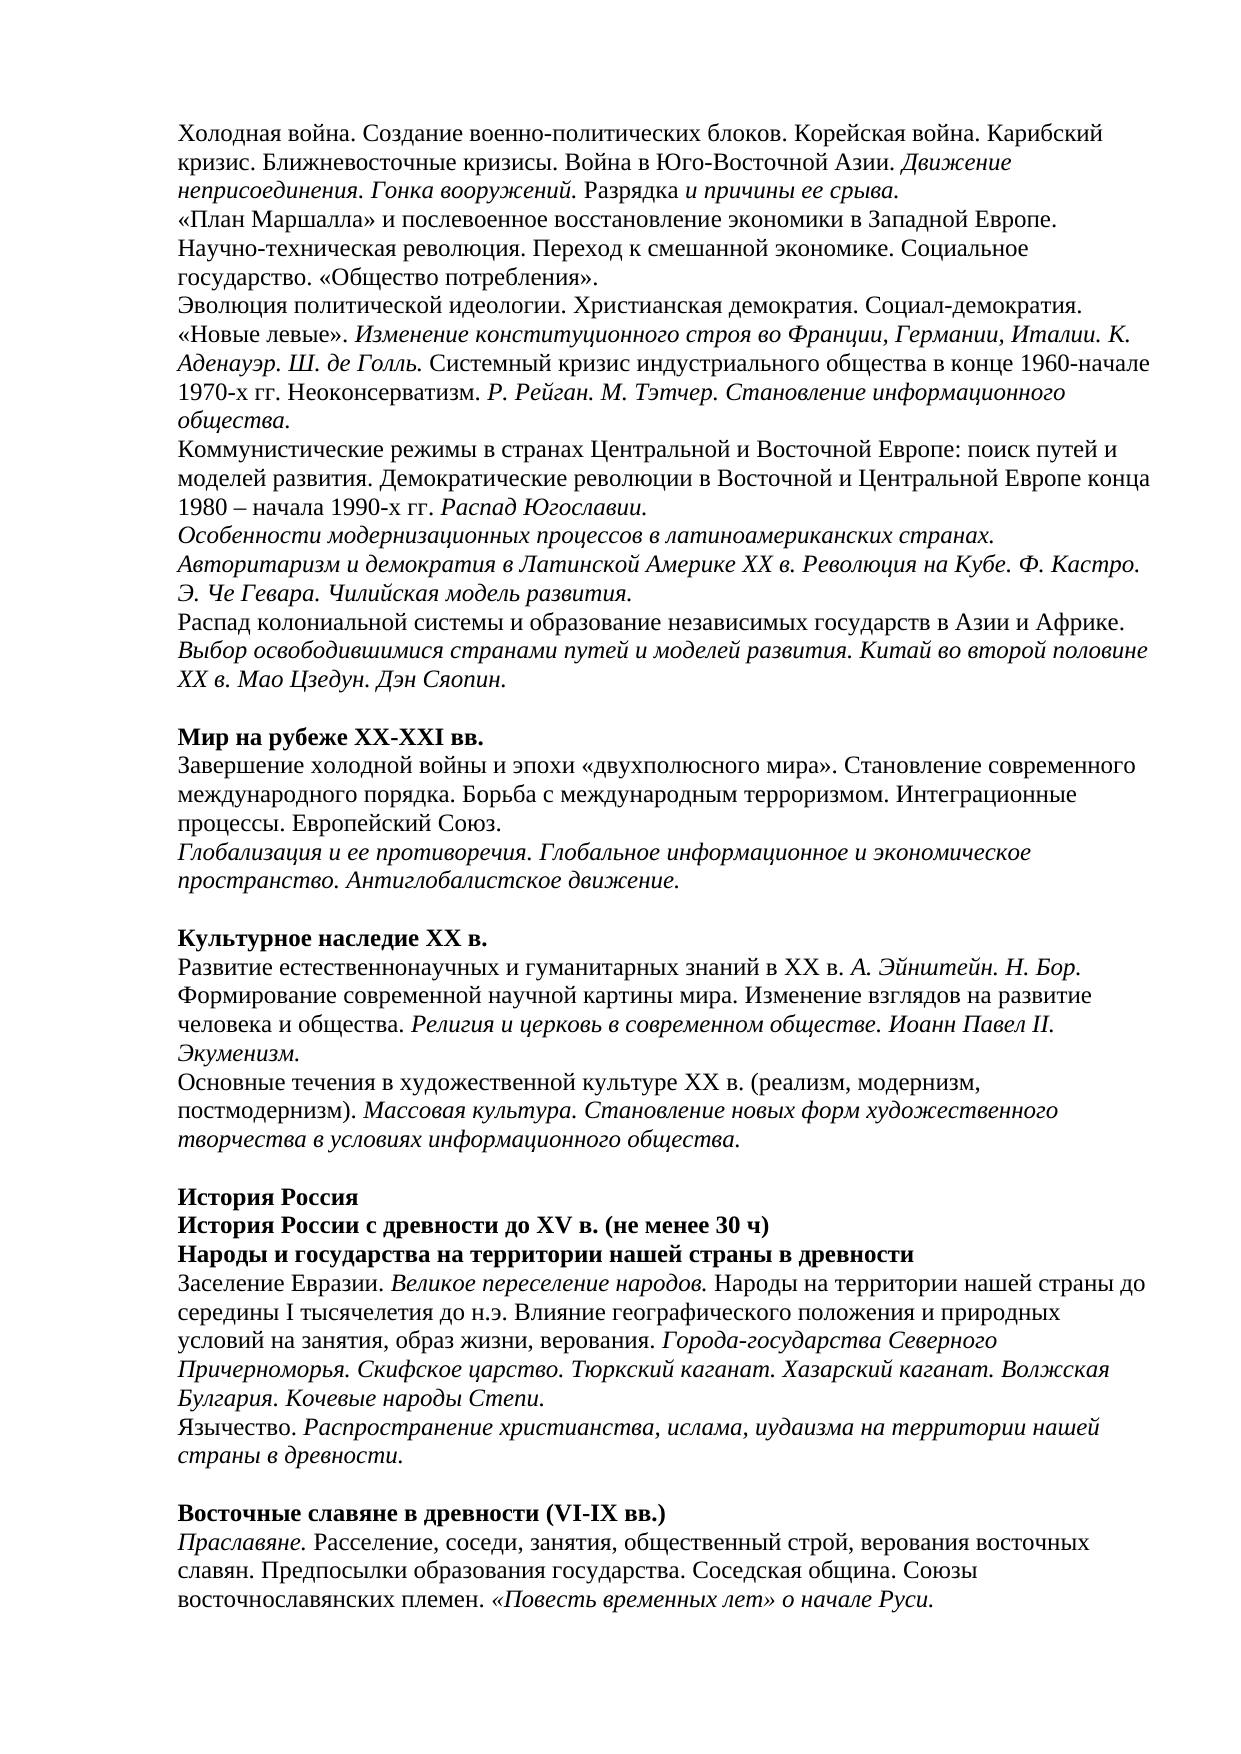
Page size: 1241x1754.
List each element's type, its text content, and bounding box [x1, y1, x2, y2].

text Глобализация и ее противоречия. Глобальное информационное и экономическое пространство. Антиглобалистское движение. [177, 837, 1152, 894]
text История Россия [177, 1182, 1152, 1211]
text Завершение холодной войны и эпохи «двухполюсного мира». Становление современного международного порядка. Борьба с международным терроризмом. Интеграционные процессы. Европейский Союз. [177, 751, 1152, 837]
text Восточные славяне в древности (VI-IX вв.) [177, 1498, 1152, 1527]
text Холодная война. Создание военно-политических блоков. Корейская война. Карибский кризис. Ближневосточные кризисы. Война в Юго-Восточной Азии. Движение неприсоединения. Гонка вооружений. Разрядка и причины ее срыва. [177, 118, 1152, 204]
text История России с древности до XV в. (не менее 30 ч) [177, 1211, 1152, 1239]
text Культурное наследие ХХ в. [177, 923, 1152, 952]
text Основные течения в художественной культуре ХХ в. (реализм, модернизм, постмодернизм). Массовая культура. Становление новых форм художественного творчества в условиях информационного общества. [177, 1067, 1152, 1153]
text Мир на рубеже ХХ-XXI вв. [177, 722, 1152, 751]
text Праславяне. Расселение, соседи, занятия, общественный строй, верования восточных славян. Предпосылки образования государства. Соседская община. Союзы восточнославянских племен. «Повесть временных лет» о начале Руси. [177, 1527, 1152, 1613]
text «План Маршалла» и послевоенное восстановление экономики в Западной Европе. Научно-техническая революция. Переход к смешанной экономике. Социальное государство. «Общество потребления». [177, 204, 1152, 291]
text Язычество. Распространение христианства, ислама, иудаизма на территории нашей страны в древности. [177, 1412, 1152, 1469]
text Народы и государства на территории нашей страны в древности [177, 1239, 1152, 1268]
text Эволюция политической идеологии. Христианская демократия. Социал-демократия. «Новые левые». Изменение конституционного строя во Франции, Германии, Италии. К. Аденауэр. Ш. де Голль. Системный кризис индустриального общества в конце 1960-начале 1970-х гг. Неоконсерватизм. Р. Рейган. М. Тэтчер. Становление информационного общества. [177, 291, 1152, 434]
text Особенности модернизационных процессов в латиноамериканских странах. Авторитаризм и демократия в Латинской Америке ХХ в. Революция на Кубе. Ф. Кастро. Э. Че Гевара. Чилийская модель развития. [177, 521, 1152, 607]
text Коммунистические режимы в странах Центральной и Восточной Европе: поиск путей и моделей развития. Демократические революции в Восточной и Центральной Европе конца 1980 – начала 1990-х гг. Распад Югославии. [177, 434, 1152, 521]
text Заселение Евразии. Великое переселение народов. Народы на территории нашей страны до середины I тысячелетия до н.э. Влияние географического положения и природных условий на занятия, образ жизни, верования. Города-государства Северного Причерноморья. Скифское царство. Тюркский каганат. Хазарский каганат. Волжская Булгария. Кочевые народы Степи. [177, 1268, 1152, 1412]
text Распад колониальной системы и образование независимых государств в Азии и Африке. Выбор освободившимися странами путей и моделей развития. Китай во второй половине ХХ в. Мао Цзедун. Дэн Сяопин. [177, 607, 1152, 693]
text Развитие естественнонаучных и гуманитарных знаний в ХХ в. А. Эйнштейн. Н. Бор. Формирование современной научной картины мира. Изменение взглядов на развитие человека и общества. Религия и церковь в современном обществе. Иоанн Павел II. Экуменизм. [177, 952, 1152, 1067]
